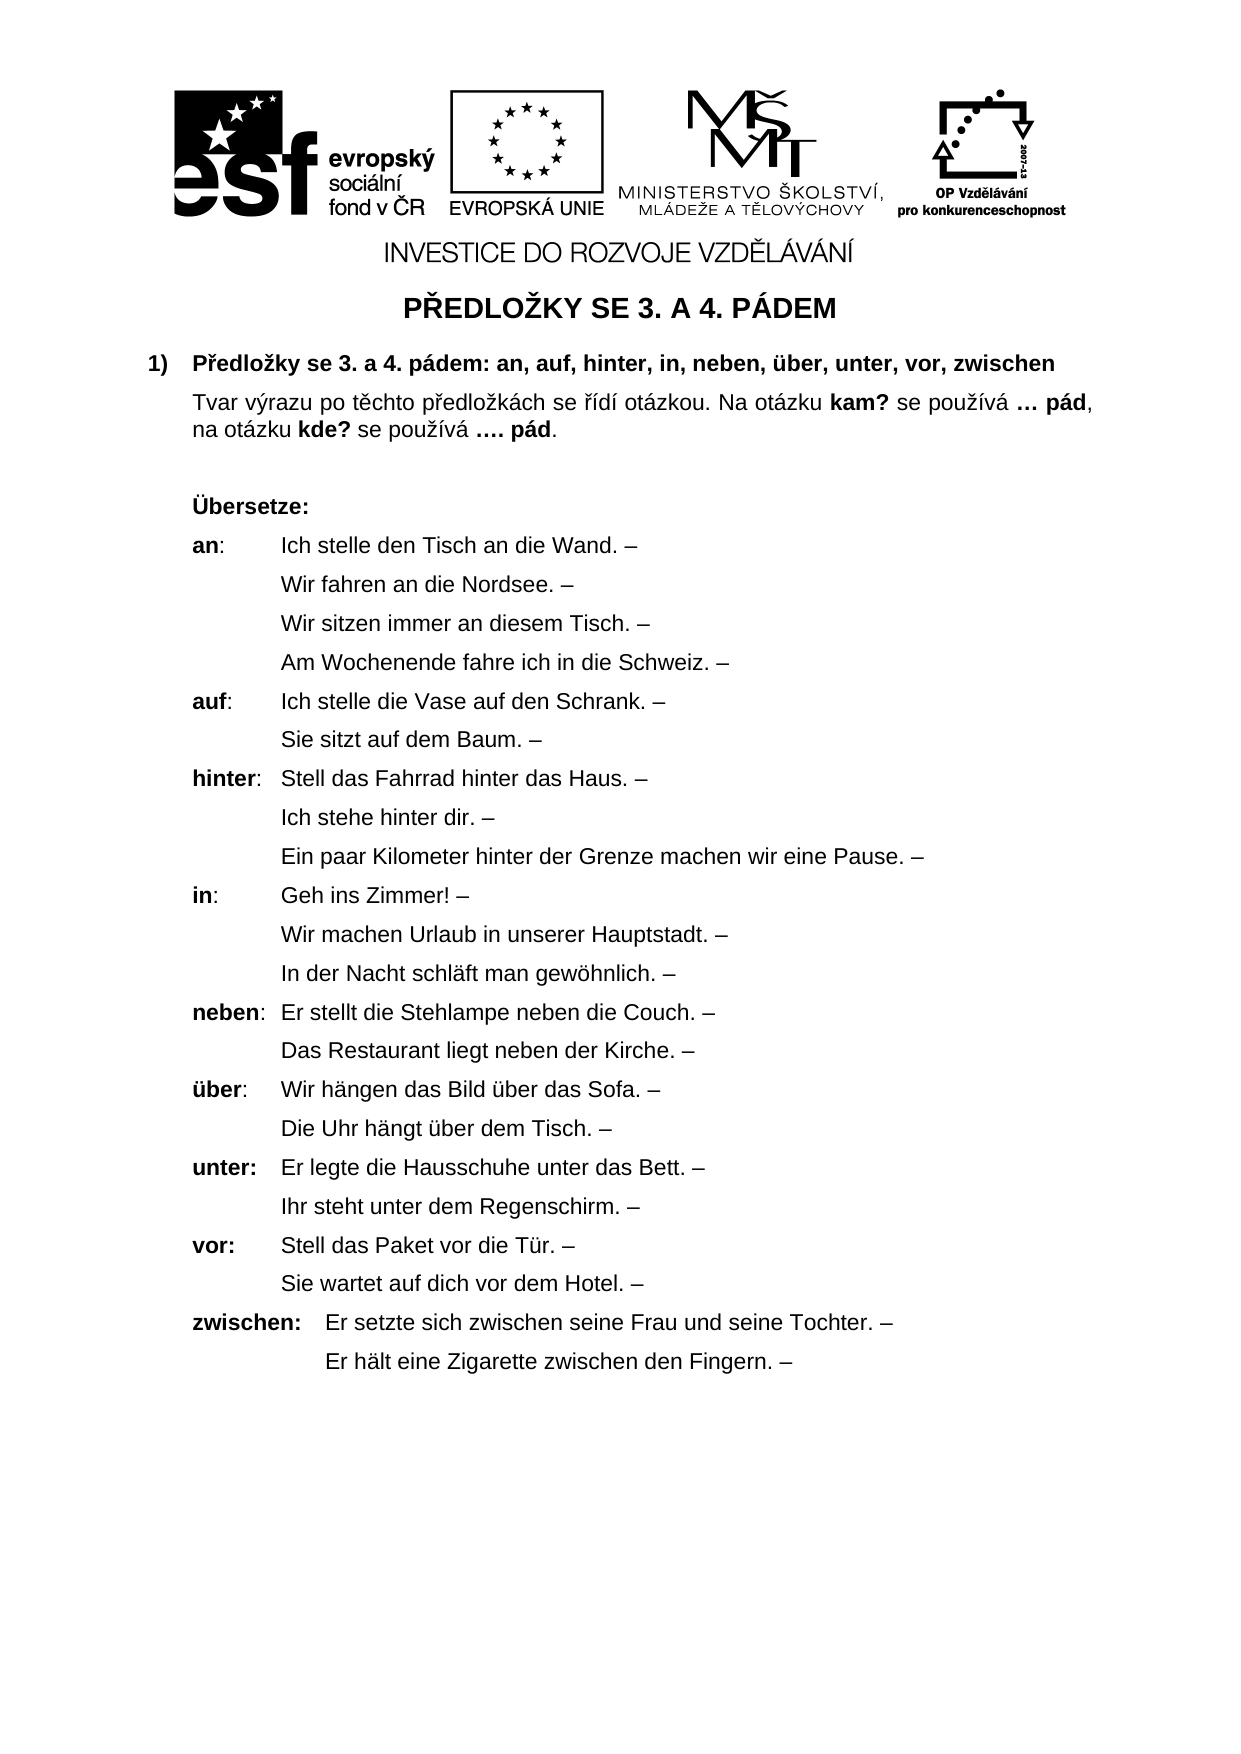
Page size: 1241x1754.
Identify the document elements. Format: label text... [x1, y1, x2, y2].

text Das Restaurant liegt neben der Kirche. – [192, 1037, 1093, 1064]
text Ich stehe hinter dir. – [207, 804, 1093, 831]
text Sie wartet auf dich vor dem Hotel. – [192, 1270, 1093, 1297]
list Předložky se 3. a 4. pádem: an, auf, hinter, in, neben, über, unter, vor, zwischen [148, 350, 1093, 377]
text hinter: Stell das Fahrrad hinter das Haus. – [192, 765, 1093, 792]
text Ihr steht unter dem Regenschirm. – [192, 1193, 1093, 1219]
text Ein paar Kilometer hinter der Grenze machen wir eine Pause. – [192, 843, 1093, 869]
text Wir sitzen immer an diesem Tisch. – [192, 610, 1093, 636]
text Wir machen Urlaub in unserer Hauptstadt. – [192, 921, 1093, 947]
text Übersetze: [192, 493, 1093, 520]
text Er hält eine Zigarette zwischen den Fingern. – [192, 1348, 1093, 1374]
text auf: Ich stelle die Vase auf den Schrank. – [192, 688, 1093, 714]
text neben: Er stellt die Stehlampe neben die Couch. – [192, 998, 1093, 1025]
text über: Wir hängen das Bild über das Sofa. – [192, 1076, 1093, 1102]
text in: Geh ins Zimmer! – [192, 882, 1093, 908]
text vor: Stell das Paket vor die Tür. – [192, 1232, 1093, 1258]
text Die Uhr hängt über dem Tisch. – [281, 1115, 1093, 1141]
text unter: Er legte die Hausschuhe unter das Bett. – [192, 1154, 1093, 1180]
picture [147, 73, 1093, 279]
text Sie sitzt auf dem Baum. – [192, 726, 1093, 753]
text zwischen: Er setzte sich zwischen seine Frau und seine Tochter. – [192, 1309, 1093, 1336]
text Tvar výrazu po těchto předložkách se řídí otázkou. Na otázku kam? se používá … pád, na otázku kde? se používá …. pád. [192, 389, 1093, 442]
text Wir fahren an die Nordsee. – [192, 571, 1093, 597]
text In der Nacht schläft man gewöhnlich. – [192, 959, 1093, 986]
text an: Ich stelle den Tisch an die Wand. – [192, 532, 1093, 558]
text Am Wochenende fahre ich in die Schweiz. – [192, 649, 1093, 675]
text předložky se 3. a 4. pádem [148, 291, 1093, 324]
